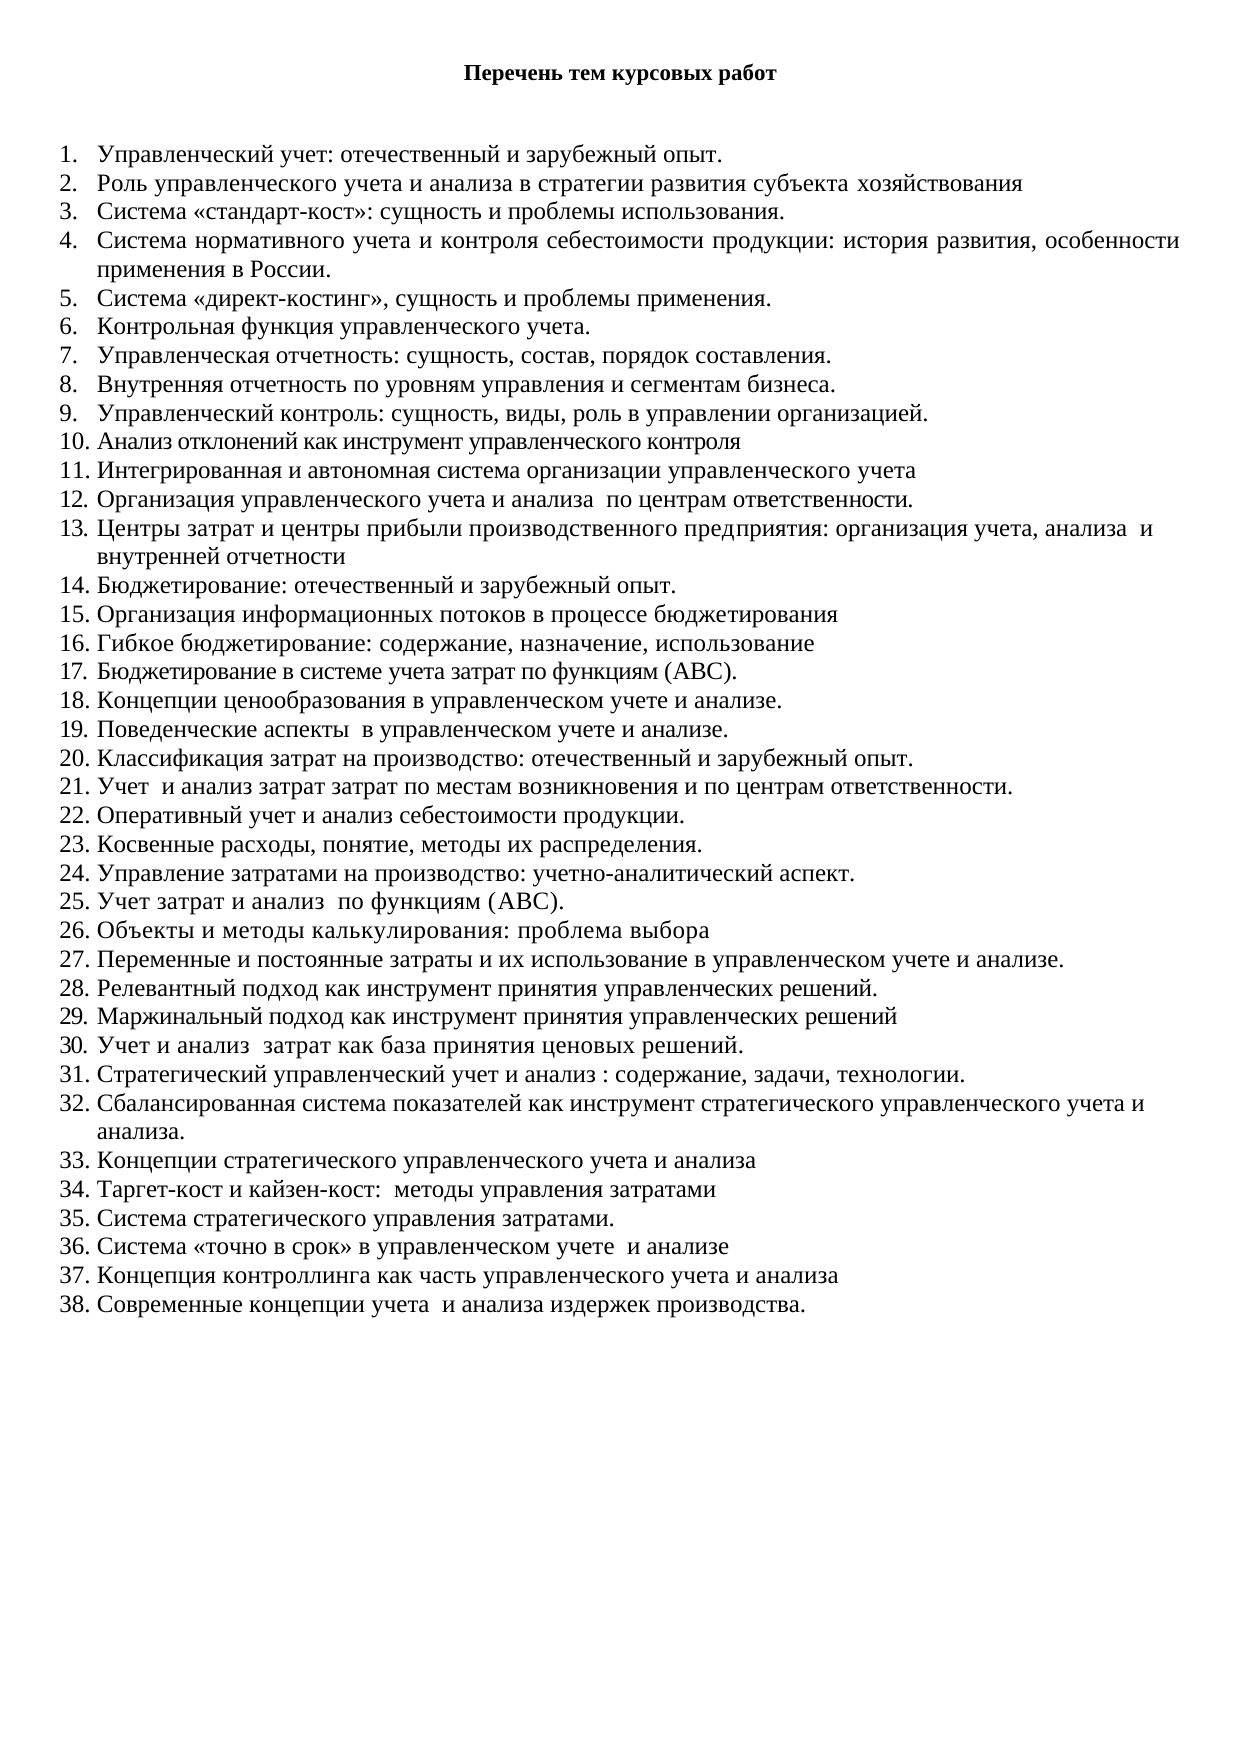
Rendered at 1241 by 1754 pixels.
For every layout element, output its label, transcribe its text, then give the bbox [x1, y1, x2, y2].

list Релевантный подход как инструмент принятия управленческих решений. [59, 973, 1181, 1001]
list Внутренняя отчетность по уровням управления и сегментам бизнеса. [59, 369, 1181, 398]
list Управленческий учет: отечественный и зарубежный опыт. [59, 139, 1181, 168]
list Стратегический управленческий учет и анализ : содержание, задачи, технологии. [59, 1059, 1181, 1088]
text Перечень тем курсовых работ [59, 59, 1181, 85]
list Косвенные расходы, понятие, методы их распределения. [59, 829, 1181, 858]
list Учет затрат и анализ по функциям (ABC). [59, 886, 1181, 915]
list Система стратегического управления затратами. [59, 1203, 1181, 1231]
list Маржинальный подход как инструмент принятия управленческих решений [59, 1001, 1181, 1030]
list Управленческая отчетность: сущность, состав, порядок составления. [59, 340, 1181, 369]
list Анализ отклонений как инструмент управленческого контроля [59, 426, 1181, 455]
list Интегрированная и автономная система организации управленческого учета [59, 455, 1181, 484]
list Организация управленческого учета и анализа по центрам ответственности. [59, 484, 1181, 513]
list Система «директ-костинг», сущность и проблемы применения. [59, 283, 1181, 311]
list Оперативный учет и анализ себестоимости продукции. [59, 800, 1181, 829]
list Концепция контроллинга как часть управленческого учета и анализа [59, 1260, 1181, 1289]
list Переменные и постоянные затраты и их использование в управленческом учете и анализе. [59, 944, 1181, 973]
list Роль управленческого учета и анализа в стратегии развития субъекта хозяйствования [59, 168, 1181, 196]
list Система «стандарт-кост»: сущность и проблемы использования. [59, 196, 1181, 225]
list Концепции стратегического управленческого учета и анализа [59, 1145, 1181, 1174]
list Организация информационных потоков в процессе бюджетирования [59, 599, 1181, 628]
list Управленческий контроль: сущность, виды, роль в управлении организацией. [59, 398, 1181, 426]
list Бюджетирование в системе учета затрат по функциям (ABC). [59, 656, 1181, 685]
list Контрольная функция управленческого учета. [59, 311, 1181, 340]
list Бюджетирование: отечественный и зарубежный опыт. [59, 570, 1181, 599]
list Учет и анализ затрат затрат по местам возникновения и по центрам ответственности. [59, 771, 1181, 800]
list Сбалансированная система показателей как инструмент стратегического управленческого учета и анализа. [59, 1088, 1181, 1145]
list Объекты и методы калькулирования: проблема выбора [59, 915, 1181, 944]
list Система нормативного учета и контроля себестоимости продукции: история развития, особенности применения в России. [59, 225, 1181, 283]
list Учет и анализ затрат как база принятия ценовых решений. [59, 1030, 1181, 1059]
list Классификация затрат на производство: отечественный и зарубежный опыт. [59, 743, 1181, 771]
list Таргет-кост и кайзен-кост: методы управления затратами [59, 1174, 1181, 1203]
list Управление затратами на производство: учетно-аналитический аспект. [59, 858, 1181, 886]
list Современные концепции учета и анализа издержек производства. [59, 1289, 1181, 1318]
list Система «точно в срок» в управленческом учете и анализе [59, 1231, 1181, 1260]
list Концепции ценообразования в управленческом учете и анализе. [59, 685, 1181, 714]
list Центры затрат и центры прибыли производственного предприятия: организация учета, анализа и внутренней отчетности [59, 513, 1181, 570]
list Гибкое бюджетирование: содержание, назначение, использование [59, 628, 1181, 656]
list Поведенческие аспекты в управленческом учете и анализе. [59, 714, 1181, 743]
